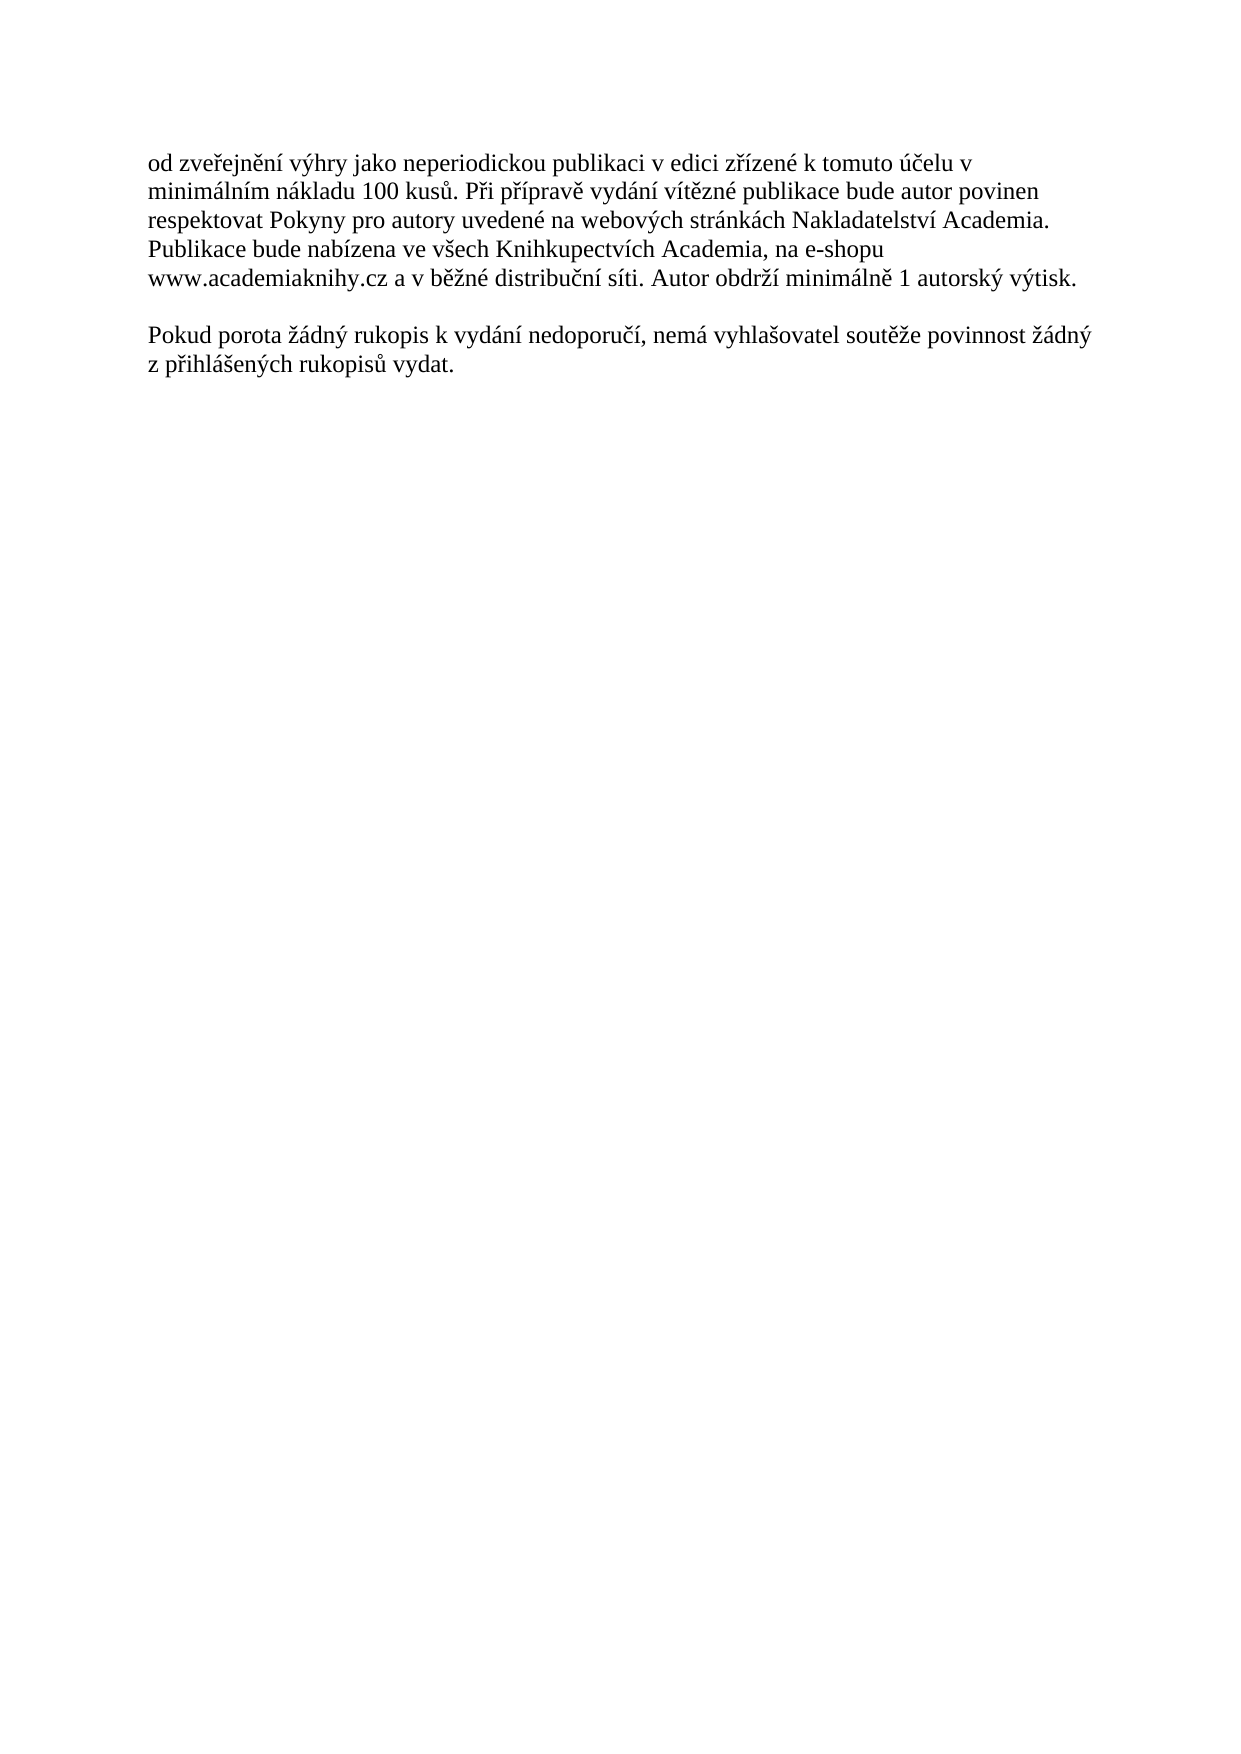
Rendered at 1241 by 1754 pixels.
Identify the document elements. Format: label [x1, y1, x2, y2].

text [148, 148, 1093, 378]
